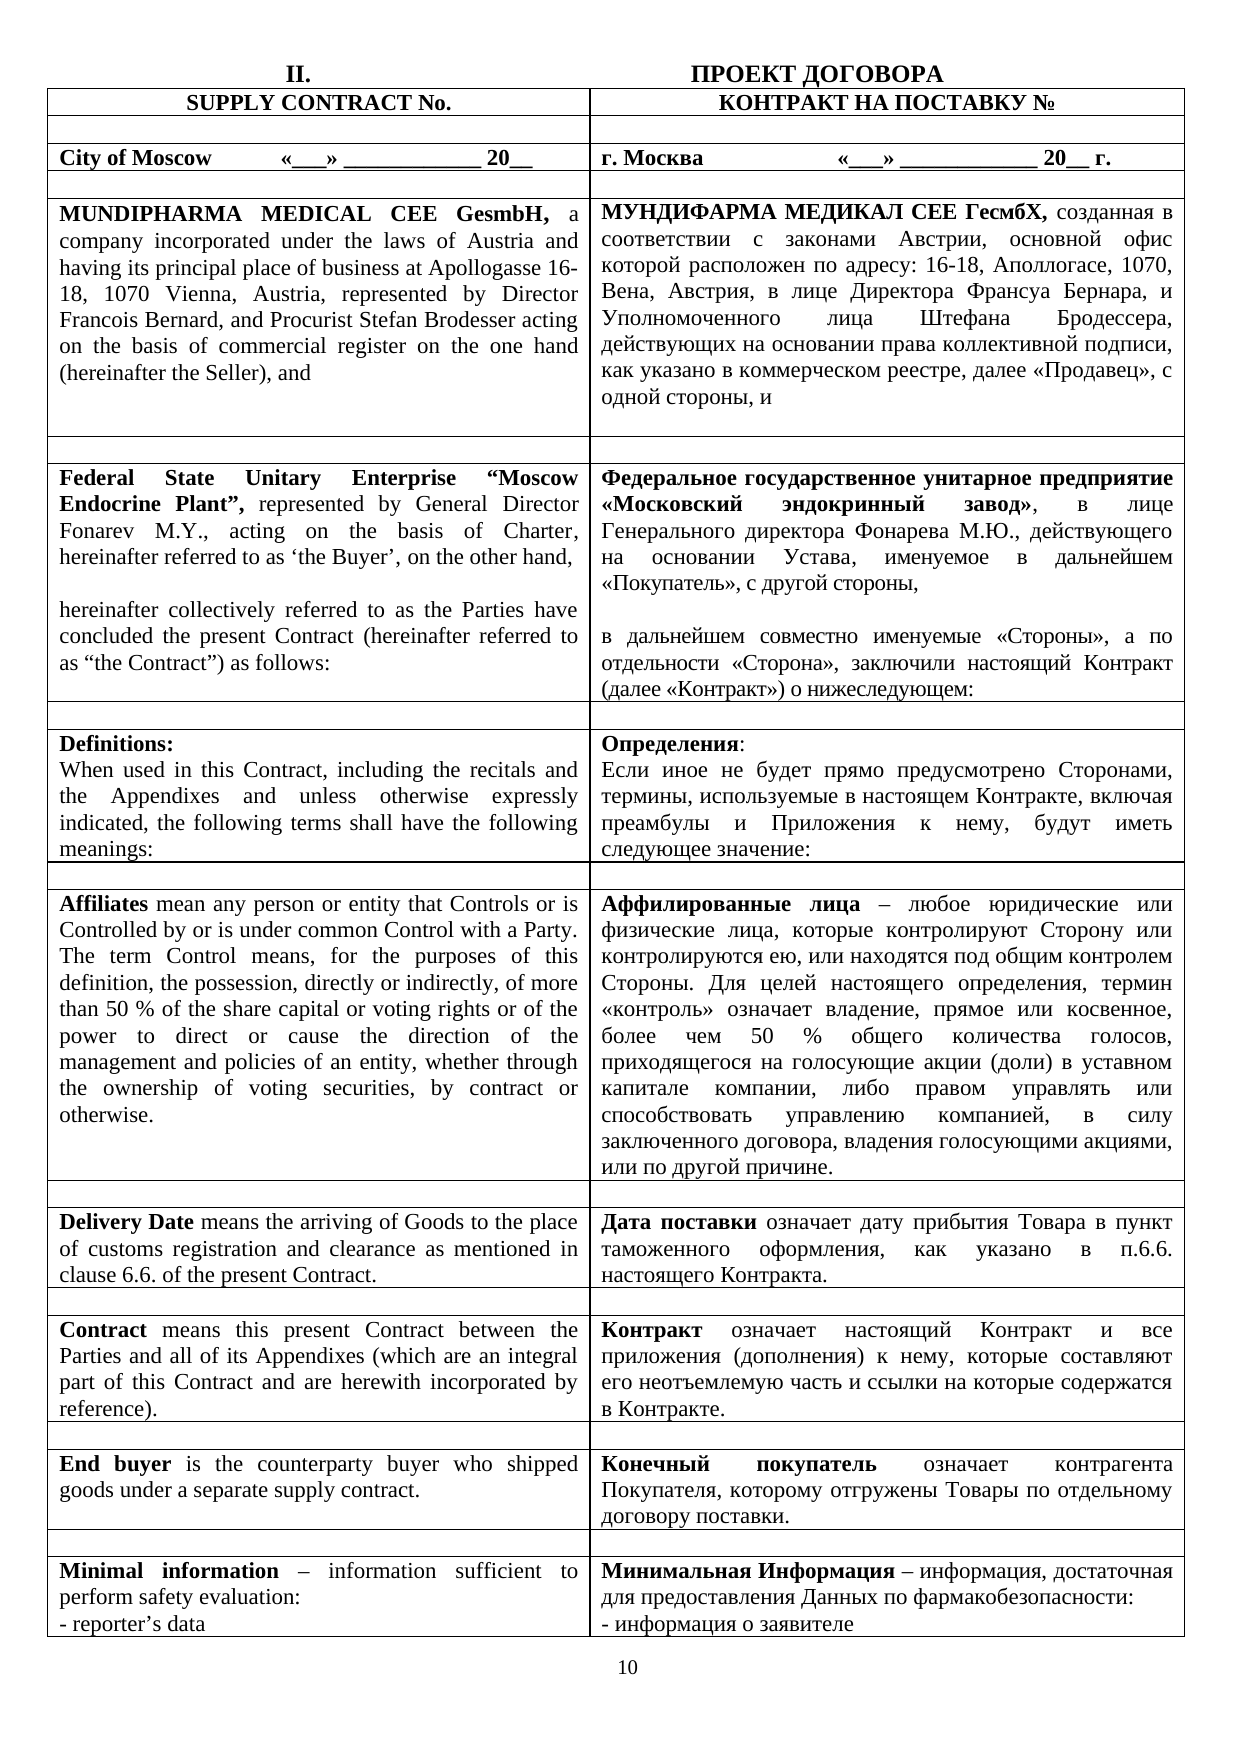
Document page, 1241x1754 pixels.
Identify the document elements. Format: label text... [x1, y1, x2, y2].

table_cell Affiliates mean any person or entity that Controls or is Controlled by or is under common Control with a Party. The term Control means, for the purposes of this definition, the possession, directly or indirectly, of more than 50 % of the share capital or voting rights or of the power to direct or cause the direction of the management and policies of an entity, whether through the ownership of voting securities, by contract or otherwise. [48, 890, 589, 1180]
table_cell [591, 863, 1184, 889]
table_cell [48, 1557, 589, 1636]
table_cell [48, 702, 589, 729]
table_cell г. Москва «___» ____________ 20__ г. [591, 144, 1184, 170]
table_cell City of Moscow «___» ____________ 20__ [48, 144, 589, 170]
table_cell [591, 1181, 1184, 1207]
table_cell Федеральное государственное унитарное предприятие «Московский эндокринный завод», в лице Генерального директора Фонарева М.Ю., действующего на основании Устава, именуемое в дальнейшем «Покупатель», с другой стороны, в дальнейшем совместно именуемые «Стороны», а по отдельности «Сторона», заключили настоящий Контракт (далее «Контракт») о нижеследующем: [591, 464, 1184, 701]
table_cell Определения: Если иное не будет прямо предусмотрено Сторонами, термины, используемые в настоящем Контракте, включая преамбулы и Приложения к нему, будут иметь следующее значение: [591, 730, 1184, 861]
table_cell Конечный покупатель означает контрагента Покупателя, которому отгружены Товары по отдельному договору поставки. [591, 1450, 1184, 1529]
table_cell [591, 1557, 1184, 1636]
table_header SUPPLY CONTRACT No. [48, 89, 589, 115]
table_cell [591, 1530, 1184, 1556]
table_cell Definitions: When used in this Contract, including the recitals and the Appendixes and unless otherwise expressly indicated, the following terms shall have the following meanings: [48, 730, 589, 861]
table_cell [48, 437, 589, 463]
table_cell [591, 437, 1184, 463]
table_cell [48, 116, 589, 143]
table_cell MUNDIPHARMA MEDICAL CEE GesmbH, a company incorporated under the laws of Austria and having its principal place of business at Apollogasse 16-18, 1070 Vienna, Austria, represented by Director Francois Bernard, and Procurist Stefan Brodesser acting on the basis of commercial register on the one hand (hereinafter the Seller), and [48, 199, 589, 436]
table_cell [48, 863, 589, 889]
table_cell [48, 1530, 589, 1556]
title ПРОЕКТ ДОГОВОРА [59, 59, 1196, 88]
table_cell [48, 171, 589, 197]
table_cell Дата поставки означает дату прибытия Товара в пункт таможенного оформления, как указано в п.6.6. настоящего Контракта. [591, 1208, 1184, 1287]
table_cell Federal State Unitary Enterprise “Moscow Endocrine Plant”, represented by General Director Fonarev M.Y., acting on the basis of Charter, hereinafter referred to as ‘the Buyer’, on the other hand, hereinafter collectively referred to as the Parties have concluded the present Contract (hereinafter referred to as “the Contract”) as follows: [48, 464, 589, 701]
table_cell End buyer is the counterparty buyer who shipped goods under a separate supply contract. [48, 1450, 589, 1529]
table_cell [591, 171, 1184, 197]
table_cell [48, 1181, 589, 1207]
table_cell Delivery Date means the arriving of Goods to the place of customs registration and clearance as mentioned in clause 6.6. of the present Contract. [48, 1208, 589, 1287]
table_cell [48, 1422, 589, 1448]
table_cell [591, 1288, 1184, 1315]
table_cell МУНДИФАРМА МЕДИКАЛ СЕЕ ГесмбХ, созданная в соответствии с законами Австрии, основной офис которой расположен по адресу: 16-18, Аполлогасе, 1070, Вена, Австрия, в лице Директора Франсуа Бернара, и Уполномоченного лица Штефана Бродессера, действующих на основании права коллективной подписи, как указано в коммерческом реестре, далее «Пpoдaвeц», с одной стороны, и [591, 199, 1184, 436]
table_cell [591, 1422, 1184, 1448]
table_cell Аффилированные лица – любое юридические или физические лица, которые контролируют Сторону или контролируются ею, или находятся под общим контролем Стороны. Для целей настоящего определения, термин «контроль» означает владение, прямое или косвенное, более чем 50 % общего количества голосов, приходящегося на голосующие акции (доли) в уставном капитале компании, либо правом управлять или способствовать управлению компанией, в силу заключенного договора, владения голосующими акциями, или по другой причине. [591, 890, 1184, 1180]
table_cell [48, 1288, 589, 1315]
table_header КОНТРАКТ НА ПОСТАВКУ № [591, 89, 1184, 115]
table_cell Контракт означает настоящий Контракт и все приложения (дополнения) к нему, которые составляют его неотъемлемую часть и ссылки на которые содержатся в Контракте. [591, 1316, 1184, 1421]
table_cell Contract means this present Contract between the Parties and all of its Appendixes (which are an integral part of this Contract and are herewith incorporated by reference). [48, 1316, 589, 1421]
table_cell [591, 116, 1184, 143]
table_cell [591, 702, 1184, 729]
